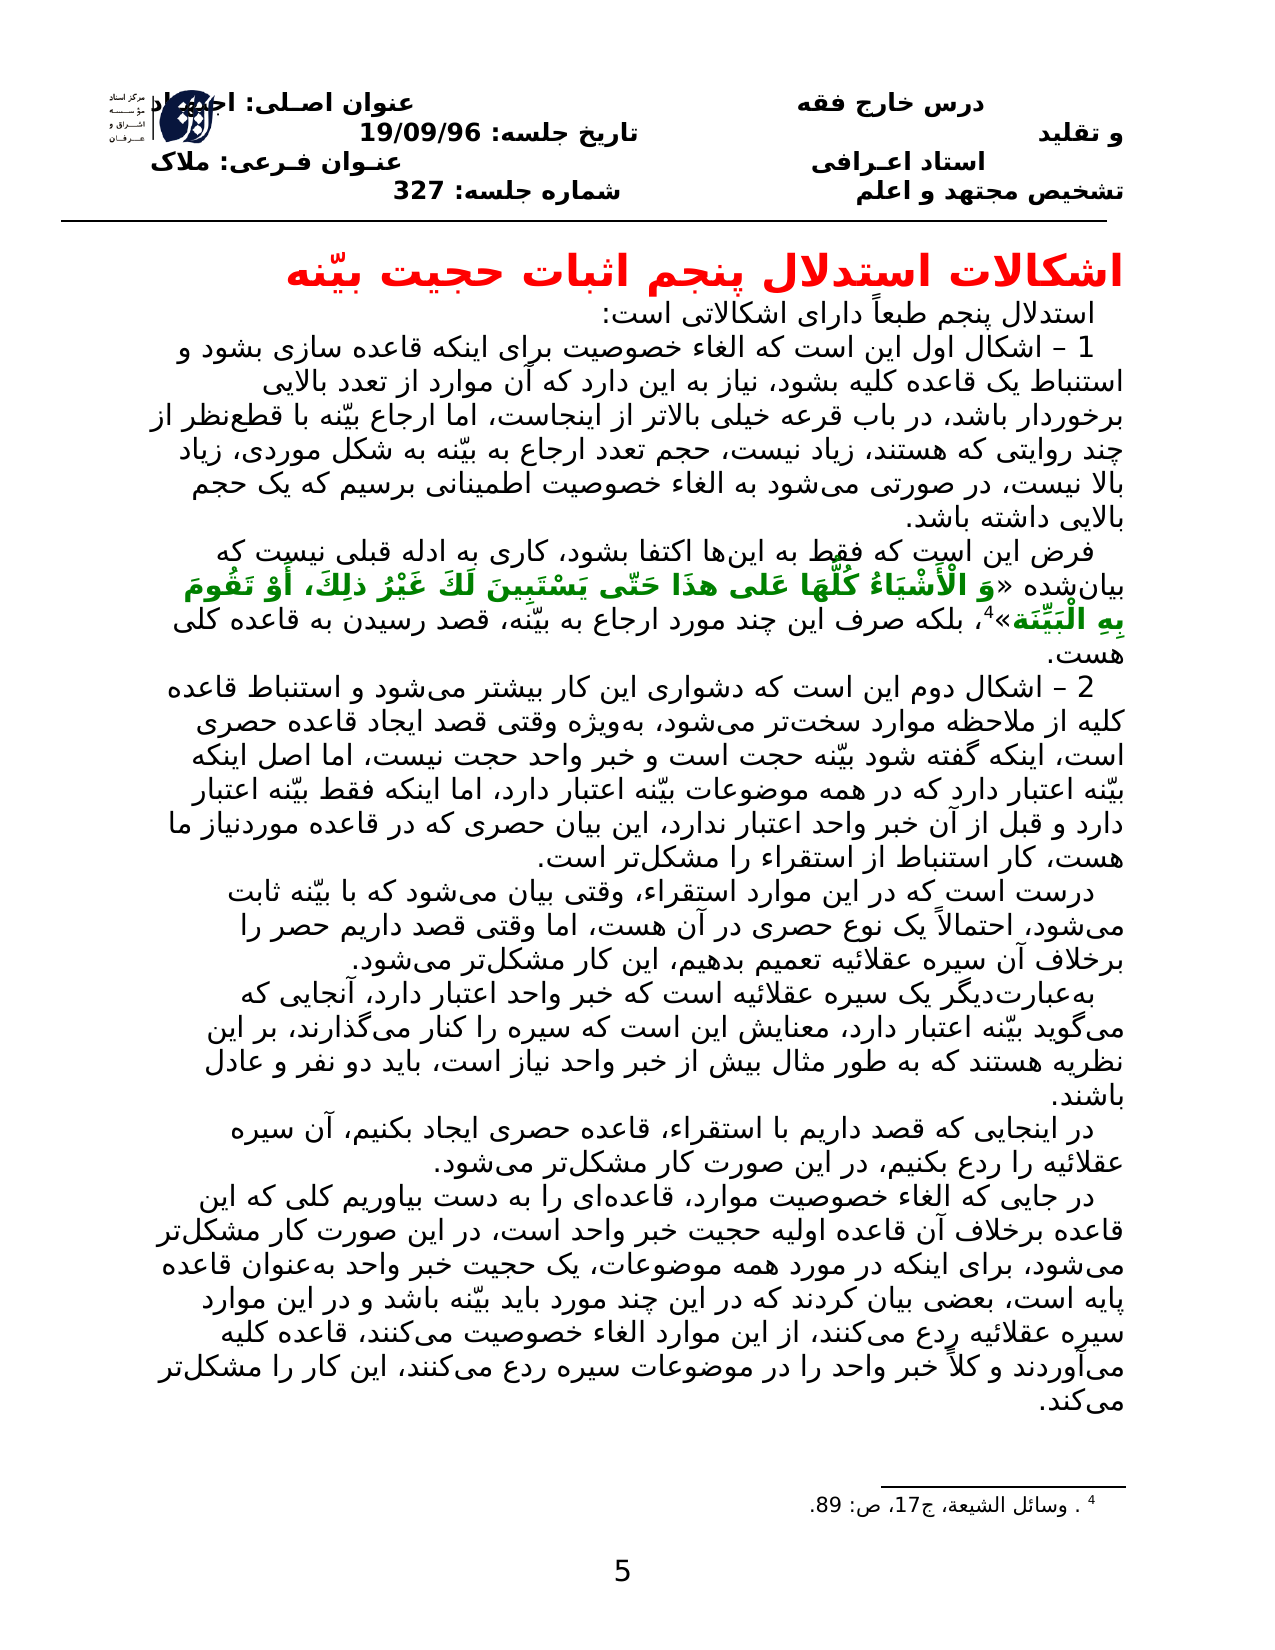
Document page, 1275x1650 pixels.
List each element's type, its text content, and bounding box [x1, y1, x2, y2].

text 1 – اشکال اول این است که الغاء خصوصیت برای اینکه قاعده سازی بشود و استنباط یک قاعده کلیه بشود، نیاز به این دارد که آن موارد از تعدد بالایی برخوردار باشد، در باب قرعه خیلی بالاتر از اینجاست، اما ارجاع بیّنه با قطع‌نظر از چند روایتی که هستند، زیاد نیست، حجم تعدد ارجاع به بیّنه به شکل موردی، زیاد بالا نیست، در صورتی می‌شود به الغاء خصوصیت اطمینانی برسیم که یک حجم بالایی داشته باشد. [150, 331, 1125, 534]
text استدلال پنجم طبعاً دارای اشکالاتی است: [150, 297, 1125, 331]
text در اینجایی که قصد داریم با استقراء، قاعده حصری ایجاد بکنیم، آن سیره عقلائیه را ردع بکنیم، در این صورت کار مشکل‌تر می‌شود. [150, 1112, 1125, 1180]
picture [102, 86, 215, 146]
text در جایی که الغاء خصوصیت موارد، قاعده‌ای را به دست بیاوریم کلی که این قاعده برخلاف آن قاعده اولیه حجیت خبر واحد است، در این صورت کار مشکل‌تر می‌شود، برای اینکه در مورد همه موضوعات، یک حجیت خبر واحد به‌عنوان قاعده پایه است، بعضی بیان کردند که در این چند مورد باید بیّنه باشد و در این موارد سیره عقلائیه ردع می‌کنند، از این موارد الغاء خصوصیت می‌کنند، قاعده کلیه می‌آوردند و کلاً خبر واحد را در موضوعات سیره ردع می‌کنند، این کار را مشکل‌تر می‌کند. [150, 1180, 1125, 1417]
text 2 – اشکال دوم این است که دشواری این کار بیشتر می‌شود و استنباط قاعده کلیه از ملاحظه موارد سخت‌تر می‌شود، به‌ویژه وقتی قصد ایجاد قاعده حصری است، اینکه گفته شود بیّنه حجت است و خبر واحد حجت نیست، اما اصل اینکه بیّنه اعتبار دارد که در همه موضوعات بیّنه اعتبار دارد، اما اینکه فقط بیّنه اعتبار دارد و قبل از آن خبر واحد اعتبار ندارد، این بیان حصری که در قاعده موردنیاز ما هست، کار استنباط از استقراء را مشکل‌تر است. [150, 670, 1125, 874]
text درست است که در این موارد استقراء، وقتی بیان می‌شود که با بیّنه ثابت می‌شود، احتمالاً یک نوع حصری در آن هست، اما وقتی قصد داریم حصر را برخلاف آن سیره عقلائیه تعمیم بدهیم، این کار مشکل‌تر می‌شود. [150, 874, 1125, 976]
text به‌عبارت‌دیگر یک سیره عقلائیه است که خبر واحد اعتبار دارد، آنجایی که می‌گوید بیّنه اعتبار دارد، معنایش این است که سیره را کنار می‌گذارند، بر این نظریه هستند که به طور مثال بیش از خبر واحد نیاز است، باید دو نفر و عادل باشند. [150, 976, 1125, 1112]
subtitle اشکالات استدلال پنجم اثبات حجیت بیّنه [150, 246, 1125, 297]
text فرض این است که فقط به این‌ها اکتفا بشود، کاری به ادله قبلی نیست که بیان‌شده «وَ الْأَشْيَاءُ كُلُّهَا عَلى‏ هذَا حَتّى‏ يَسْتَبِينَ لَكَ غَيْرُ ذلِكَ، أَوْ تَقُومَ بِهِ الْبَيِّنَة»، بلکه صرف این چند مورد ارجاع به بیّنه، قصد رسیدن به قاعده کلی هست. [150, 534, 1125, 670]
